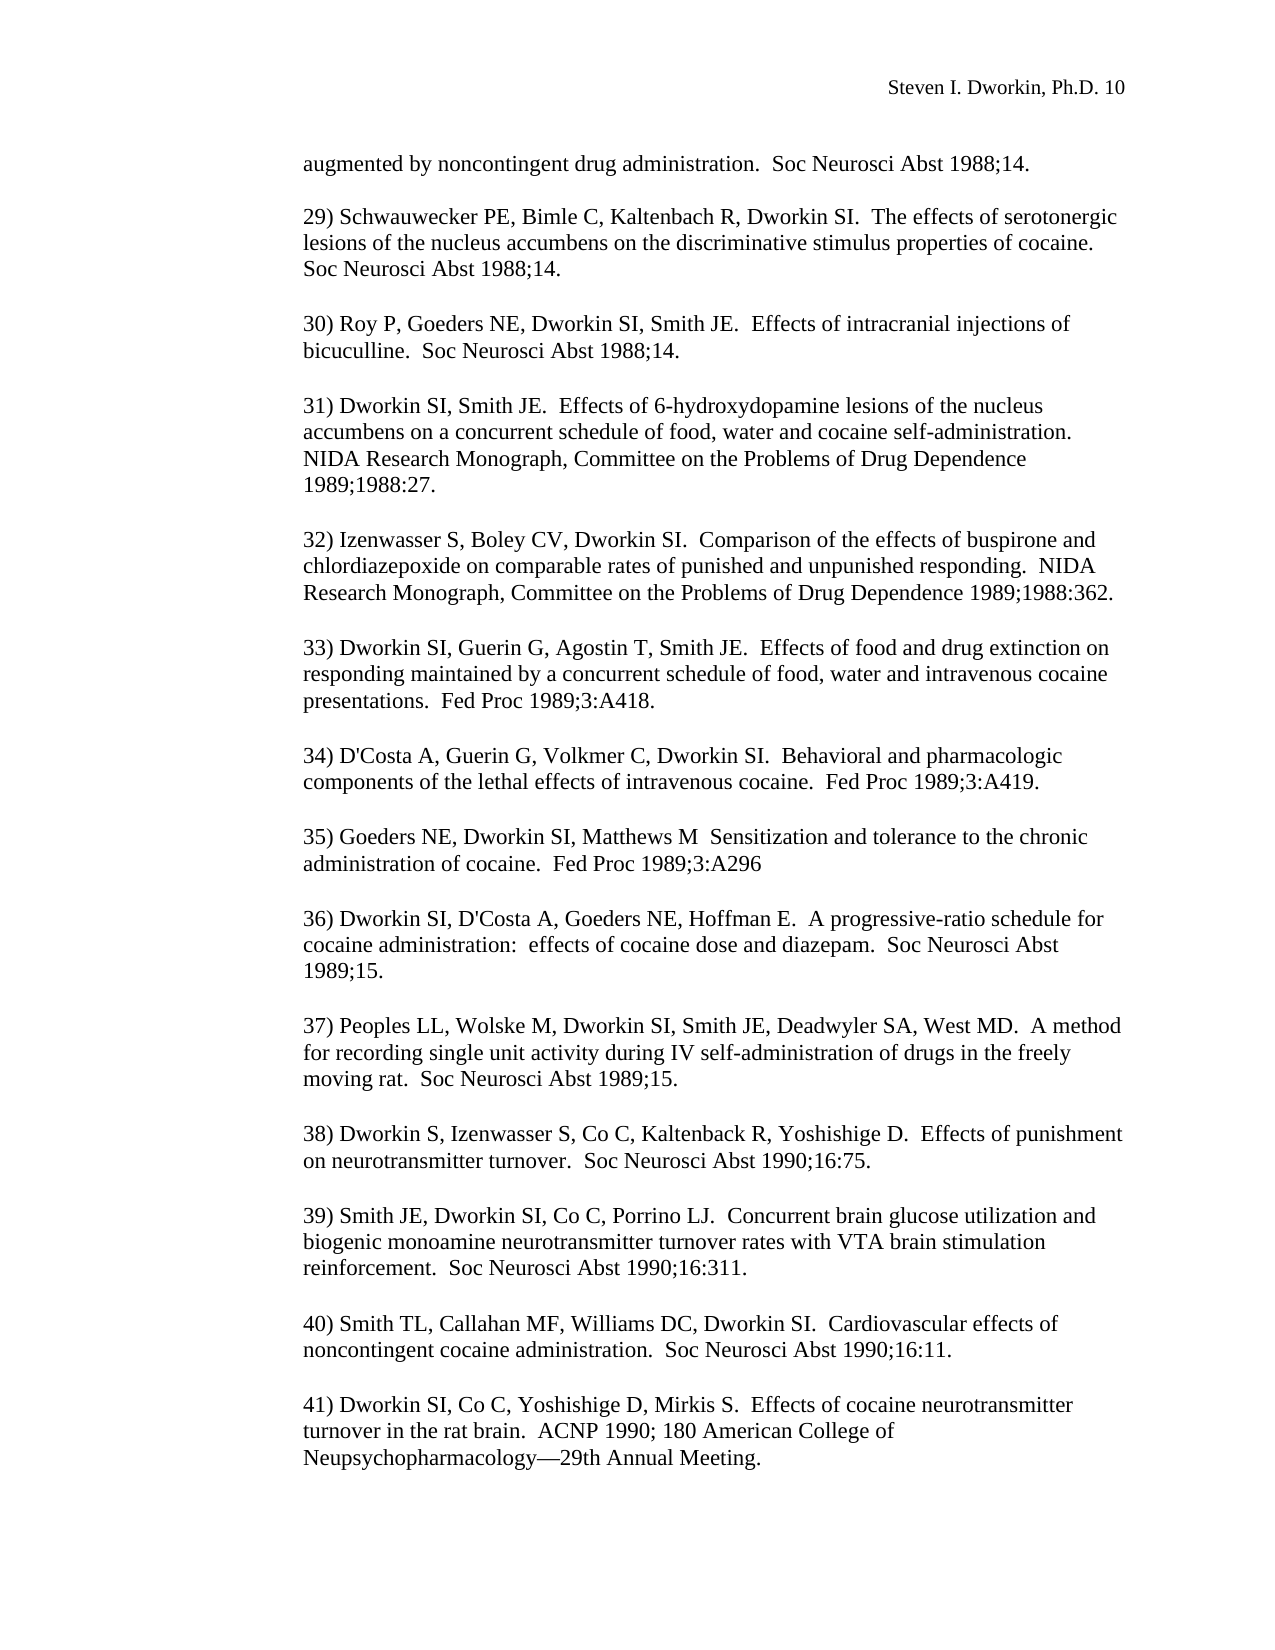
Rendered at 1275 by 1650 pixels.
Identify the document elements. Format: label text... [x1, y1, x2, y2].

list 29) Schwauwecker PE, Bimle C, Kaltenbach R, Dworkin SI. The effects of serotonergic lesions of the nucleus accumbens on the discriminative stimulus properties of cocaine. Soc Neurosci Abst 1988;14. [303, 203, 1125, 311]
list 35) Goeders NE, Dworkin SI, Matthews M Sensitization and tolerance to the chronic administration of cocaine. Fed Proc 1989;3:A296 [303, 823, 1125, 905]
list 37) Peoples LL, Wolske M, Dworkin SI, Smith JE, Deadwyler SA, West MD. A method for recording single unit activity during IV self-administration of drugs in the freely moving rat. Soc Neurosci Abst 1989;15. [303, 1012, 1125, 1120]
list 34) D'Costa A, Guerin G, Volkmer C, Dworkin SI. Behavioral and pharmacologic components of the lethal effects of intravenous cocaine. Fed Proc 1989;3:A419. [303, 742, 1125, 823]
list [303, 150, 1125, 176]
list 31) Dworkin SI, Smith JE. Effects of 6-hydroxydopamine lesions of the nucleus accumbens on a concurrent schedule of food, water and cocaine self-administration. NIDA Research Monograph, Committee on the Problems of Drug Dependence 1989;1988:27. [303, 392, 1125, 526]
list 36) Dworkin SI, D'Costa A, Goeders NE, Hoffman E. A progressive-ratio schedule for cocaine administration: effects of cocaine dose and diazepam. Soc Neurosci Abst 1989;15. [303, 905, 1125, 1012]
list 30) Roy P, Goeders NE, Dworkin SI, Smith JE. Effects of intracranial injections of bicuculline. Soc Neurosci Abst 1988;14. [303, 311, 1125, 392]
list 38) Dworkin S, Izenwasser S, Co C, Kaltenback R, Yoshishige D. Effects of punishment on neurotransmitter turnover. Soc Neurosci Abst 1990;16:75. [303, 1120, 1125, 1202]
list 39) Smith JE, Dworkin SI, Co C, Porrino LJ. Concurrent brain glucose utilization and biogenic monoamine neurotransmitter turnover rates with VTA brain stimulation reinforcement. Soc Neurosci Abst 1990;16:311. [303, 1202, 1125, 1309]
list 33) Dworkin SI, Guerin G, Agostin T, Smith JE. Effects of food and drug extinction on responding maintained by a concurrent schedule of food, water and intravenous cocaine presentations. Fed Proc 1989;3:A418. [303, 634, 1125, 742]
list 40) Smith TL, Callahan MF, Williams DC, Dworkin SI. Cardiovascular effects of noncontingent cocaine administration. Soc Neurosci Abst 1990;16:11. [303, 1309, 1125, 1391]
list 41) Dworkin SI, Co C, Yoshishige D, Mirkis S. Effects of cocaine neurotransmitter turnover in the rat brain. ACNP 1990; 180 American College of Neupsychopharmacology—29th Annual Meeting. [303, 1391, 1125, 1470]
list 32) Izenwasser S, Boley CV, Dworkin SI. Comparison of the effects of buspirone and chlordiazepoxide on comparable rates of punished and unpunished responding. NIDA Research Monograph, Committee on the Problems of Drug Dependence 1989;1988:362. [303, 526, 1125, 634]
